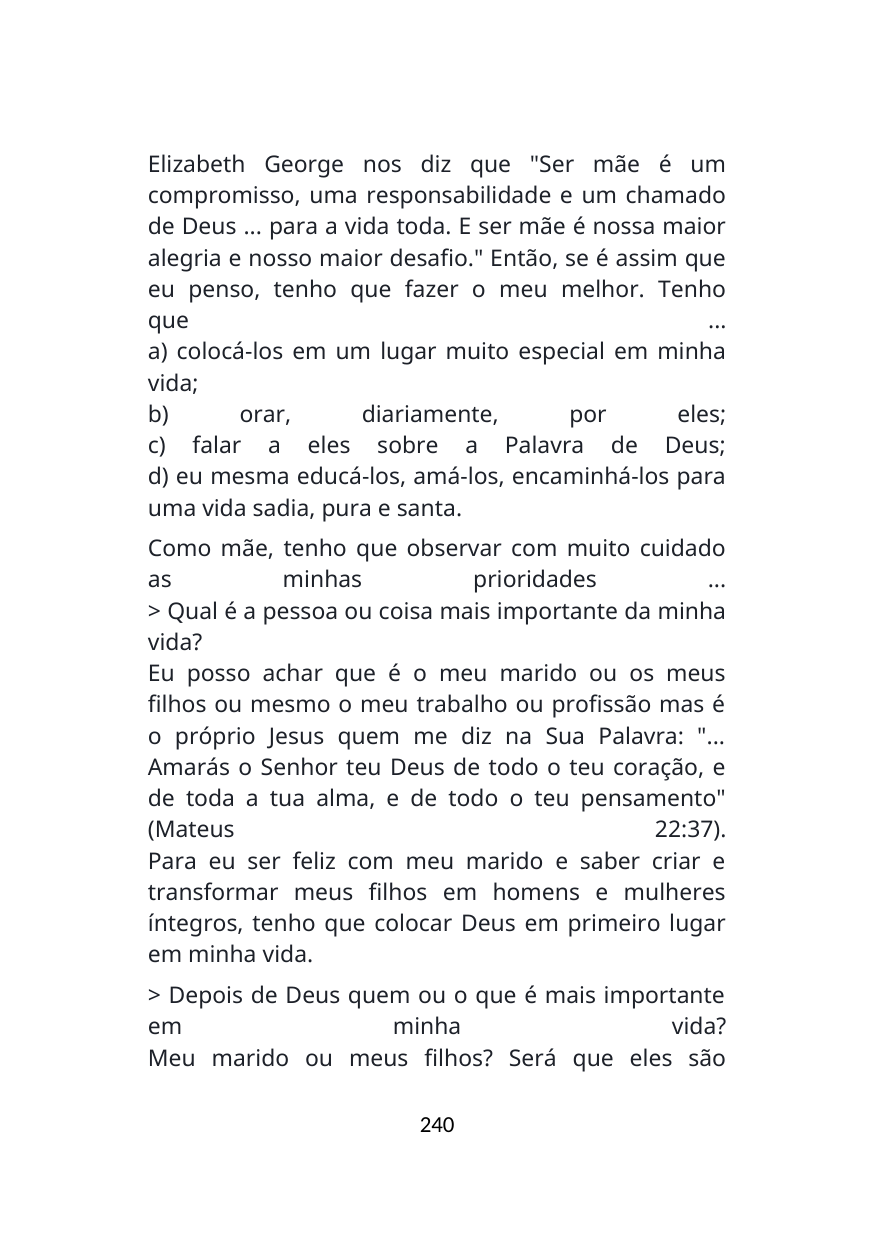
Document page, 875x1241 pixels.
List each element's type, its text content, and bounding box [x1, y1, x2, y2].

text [148, 979, 726, 1073]
text Elizabeth George nos diz que "Ser mãe é um compromisso, uma responsabilidade e um chamado de Deus ... para a vida toda. E ser mãe é nossa maior alegria e nosso maior desafio." Então, se é assim que eu penso, tenho que fazer o meu melhor. Tenho que ... a) colocá-los em um lugar muito especial em minha vida; b) orar, diariamente, por eles; c) falar a eles sobre a Palavra de Deus; d) eu mesma educá-los, amá-los, encaminhá-los para uma vida sadia, pura e santa. [148, 148, 726, 523]
text Como mãe, tenho que observar com muito cuidado as minhas prioridades ... > Qual é a pessoa ou coisa mais importante da minha vida? Eu posso achar que é o meu marido ou os meus filhos ou mesmo o meu trabalho ou profissão mas é o próprio Jesus quem me diz na Sua Palavra: "... Amarás o Senhor teu Deus de todo o teu coração, e de toda a tua alma, e de todo o teu pensamento" (Mateus 22:37). Para eu ser feliz com meu marido e saber criar e transformar meus filhos em homens e mulheres íntegros, tenho que colocar Deus em primeiro lugar em minha vida. [148, 532, 726, 969]
